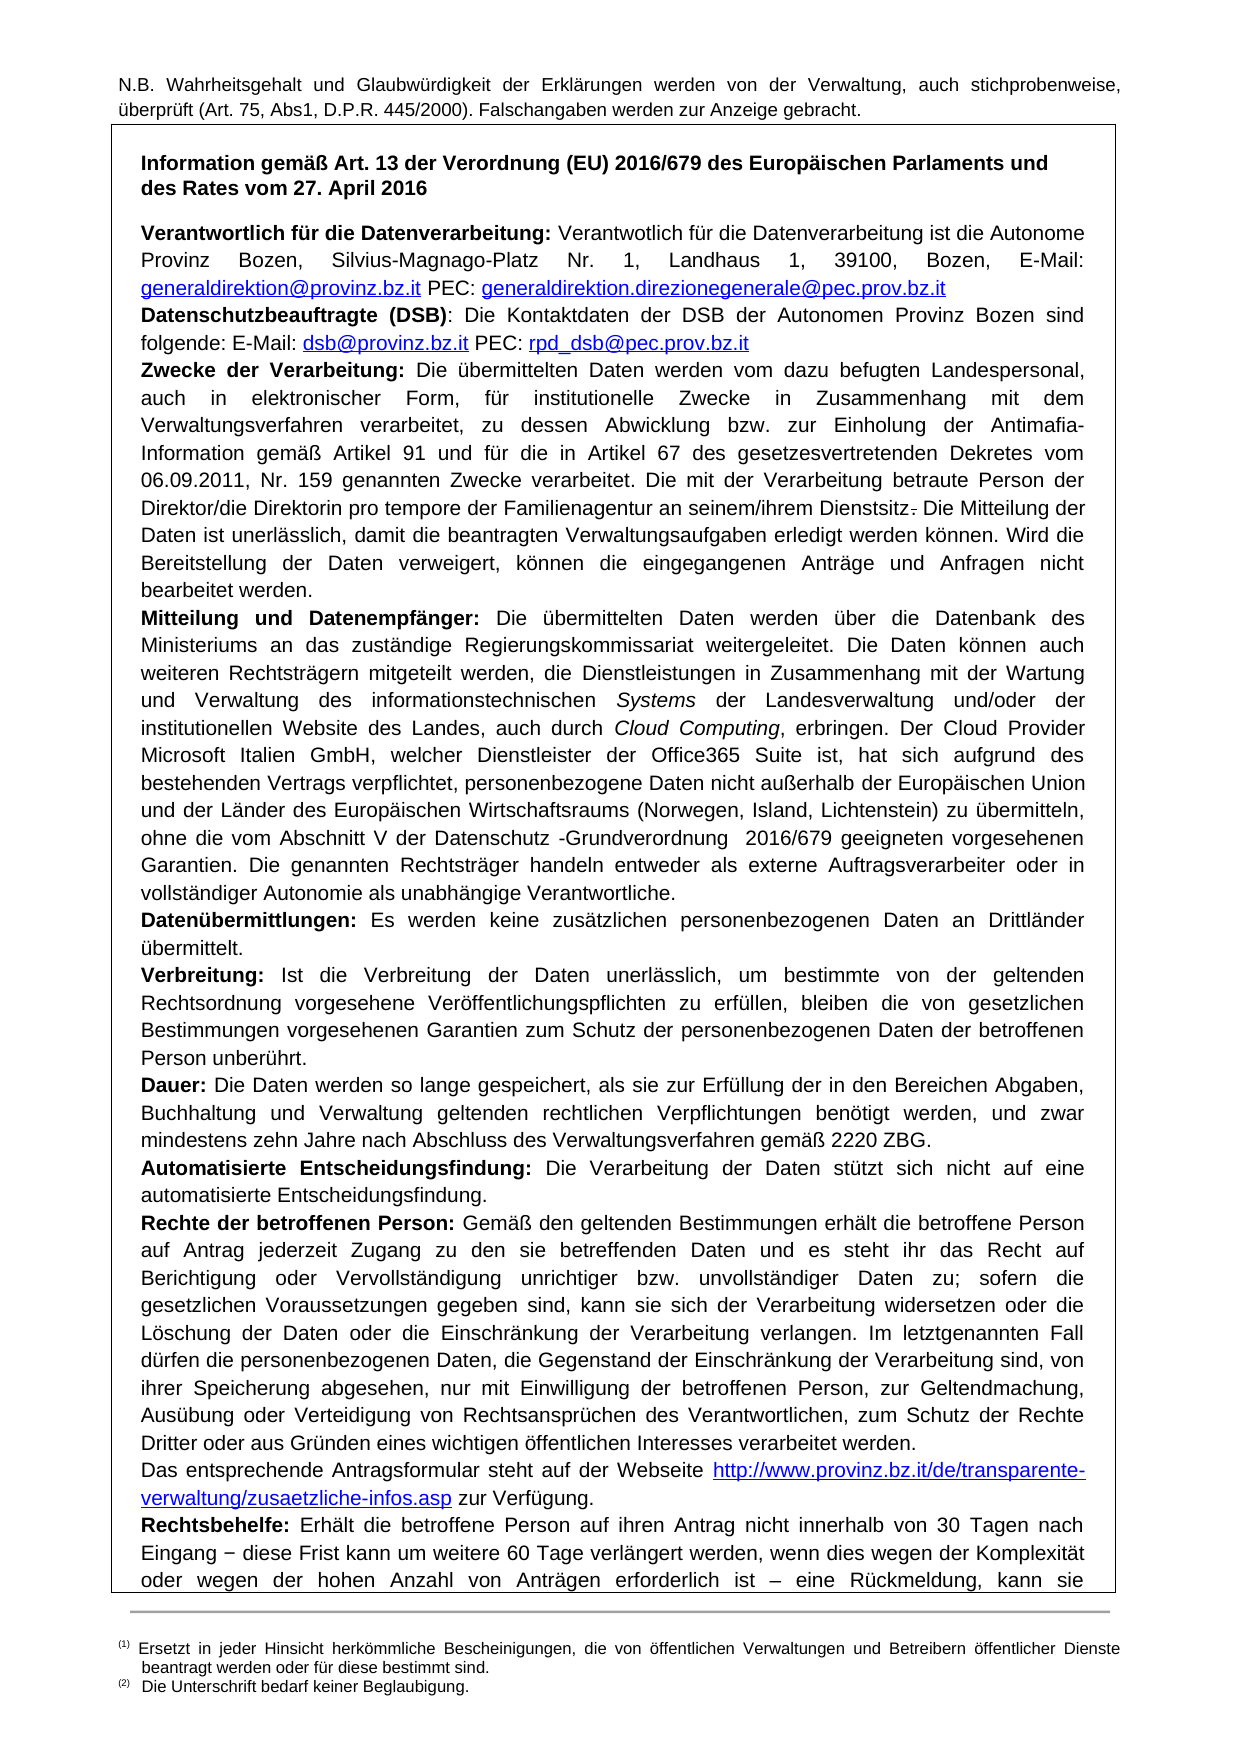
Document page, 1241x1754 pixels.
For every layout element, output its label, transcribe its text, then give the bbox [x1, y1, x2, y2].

text N.B. Wahrheitsgehalt und Glaubwürdigkeit der Erklärungen werden von der Verwaltung, auch stichprobenweise, überprüft (Art. 75, Abs1, D.P.R. 445/2000). Falschangaben werden zur Anzeige gebracht. [118, 74, 1122, 120]
table_header Information gemäß Art. 13 der Verordnung (EU) 2016/679 des Europäischen Parlaments und des Rates vom 27. April 2016 Verantwortlich für die Datenverarbeitung: Verantwotlich für die Datenverarbeitung ist die Autonome Provinz Bozen, Silvius-Magnago-Platz Nr. 1, Landhaus 1, 39100, Bozen, E-Mail: generaldirektion@provinz.bz.it PEC: generaldirektion.direzionegenerale@pec.prov.bz.it Datenschutzbeauftragte (DSB): Die Kontaktdaten der DSB der Autonomen Provinz Bozen sind folgende: E-Mail: dsb@provinz.bz.it PEC: rpd_dsb@pec.prov.bz.it Zwecke der Verarbeitung: Die übermittelten Daten werden vom dazu befugten Landespersonal, auch in elektronischer Form, für institutionelle Zwecke in Zusammenhang mit dem Verwaltungsverfahren verarbeitet, zu dessen Abwicklung bzw. zur Einholung der Antimafia-Information gemäß Artikel 91 und für die in Artikel 67 des gesetzesvertretenden Dekretes vom 06.09.2011, Nr. 159 genannten Zwecke verarbeitet. Die mit der Verarbeitung betraute Person der Direktor/die Direktorin pro tempore der Familienagentur an seinem/ihrem Dienstsitz. Die Mitteilung der Daten ist unerlässlich, damit die beantragten Verwaltungsaufgaben erledigt werden können. Wird die Bereitstellung der Daten verweigert, können die eingegangenen Anträge und Anfragen nicht bearbeitet werden. [112, 125, 1115, 606]
